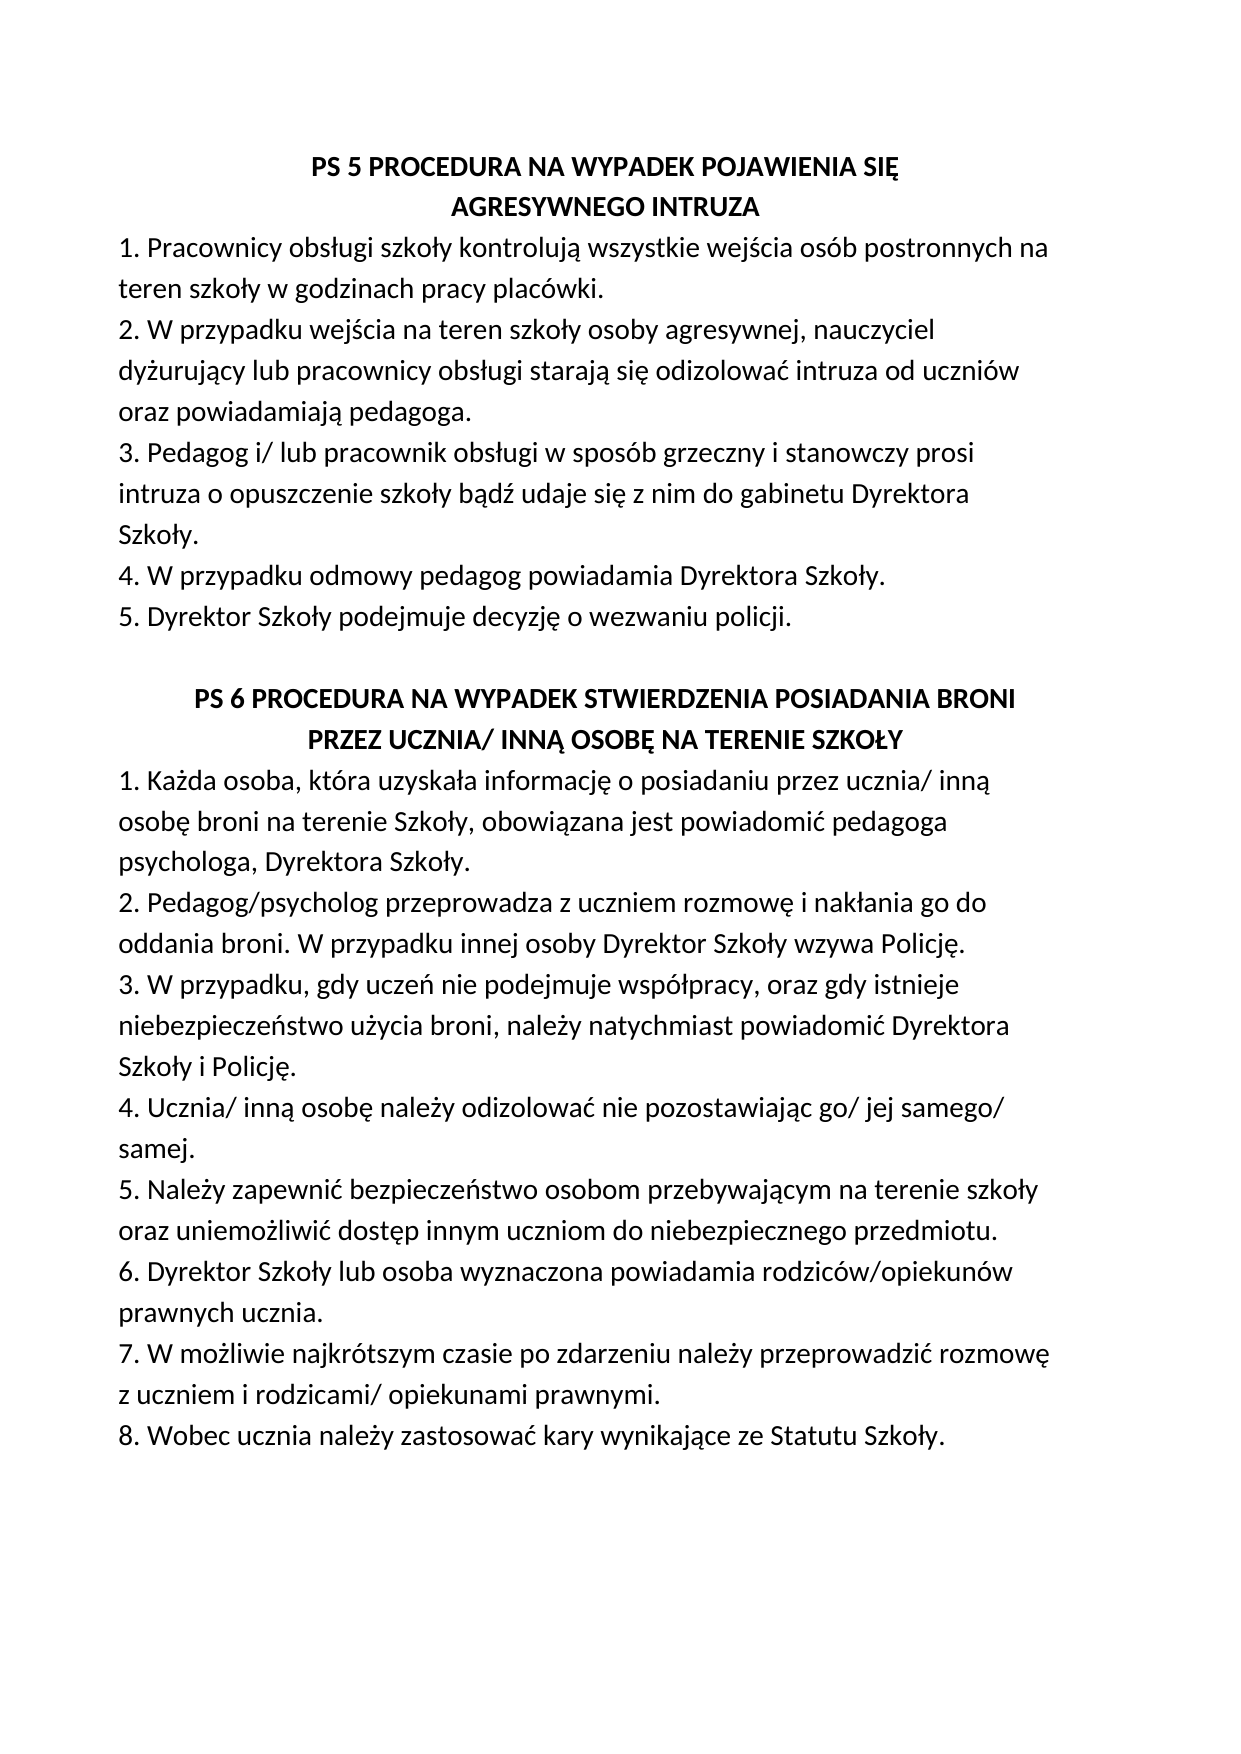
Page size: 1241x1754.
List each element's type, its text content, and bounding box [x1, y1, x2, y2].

text intruza o opuszczenie szkoły bądź udaje się z nim do gabinetu Dyrektora [118, 475, 1093, 511]
text AGRESYWNEGO INTRUZA [118, 188, 1093, 224]
text 6. Dyrektor Szkoły lub osoba wyznaczona powiadamia rodziców/opiekunów [118, 1253, 1093, 1288]
text Szkoły. [118, 516, 1093, 552]
text psychologa, Dyrektora Szkoły. [118, 843, 1093, 879]
text 7. W możliwie najkrótszym czasie po zdarzeniu należy przeprowadzić rozmowę [118, 1335, 1093, 1370]
text oddania broni. W przypadku innej osoby Dyrektor Szkoły wzywa Policję. [118, 925, 1093, 961]
text 8. Wobec ucznia należy zastosować kary wynikające ze Statutu Szkoły. [118, 1417, 1093, 1452]
text teren szkoły w godzinach pracy placówki. [118, 270, 1093, 306]
text PS 6 PROCEDURA NA WYPADEK STWIERDZENIA POSIADANIA BRONI [118, 680, 1093, 715]
text 1. Każda osoba, która uzyskała informację o posiadaniu przez ucznia/ inną [118, 762, 1093, 797]
text prawnych ucznia. [118, 1294, 1093, 1329]
text Szkoły i Policję. [118, 1048, 1093, 1084]
text 1. Pracownicy obsługi szkoły kontrolują wszystkie wejścia osób postronnych na [118, 229, 1093, 265]
text 5. Dyrektor Szkoły podejmuje decyzję o wezwaniu policji. [118, 598, 1093, 633]
text 4. W przypadku odmowy pedagog powiadamia Dyrektora Szkoły. [118, 557, 1093, 593]
text 2. Pedagog/psycholog przeprowadza z uczniem rozmowę i nakłania go do [118, 884, 1093, 920]
text PRZEZ UCZNIA/ INNĄ OSOBĘ NA TERENIE SZKOŁY [118, 721, 1093, 756]
text 2. W przypadku wejścia na teren szkoły osoby agresywnej, nauczyciel [118, 311, 1093, 347]
text PS 5 PROCEDURA NA WYPADEK POJAWIENIA SIĘ [118, 148, 1093, 183]
text osobę broni na terenie Szkoły, obowiązana jest powiadomić pedagoga [118, 803, 1093, 838]
text oraz powiadamiają pedagoga. [118, 393, 1093, 429]
text 3. Pedagog i/ lub pracownik obsługi w sposób grzeczny i stanowczy prosi [118, 434, 1093, 470]
text 4. Ucznia/ inną osobę należy odizolować nie pozostawiając go/ jej samego/ [118, 1089, 1093, 1125]
text oraz uniemożliwić dostęp innym uczniom do niebezpiecznego przedmiotu. [118, 1212, 1093, 1248]
text dyżurujący lub pracownicy obsługi starają się odizolować intruza od uczniów [118, 352, 1093, 388]
text samej. [118, 1130, 1093, 1166]
text 5. Należy zapewnić bezpieczeństwo osobom przebywającym na terenie szkoły [118, 1171, 1093, 1207]
text 3. W przypadku, gdy uczeń nie podejmuje współpracy, oraz gdy istnieje [118, 966, 1093, 1002]
text niebezpieczeństwo użycia broni, należy natychmiast powiadomić Dyrektora [118, 1007, 1093, 1043]
text z uczniem i rodzicami/ opiekunami prawnymi. [118, 1376, 1093, 1411]
